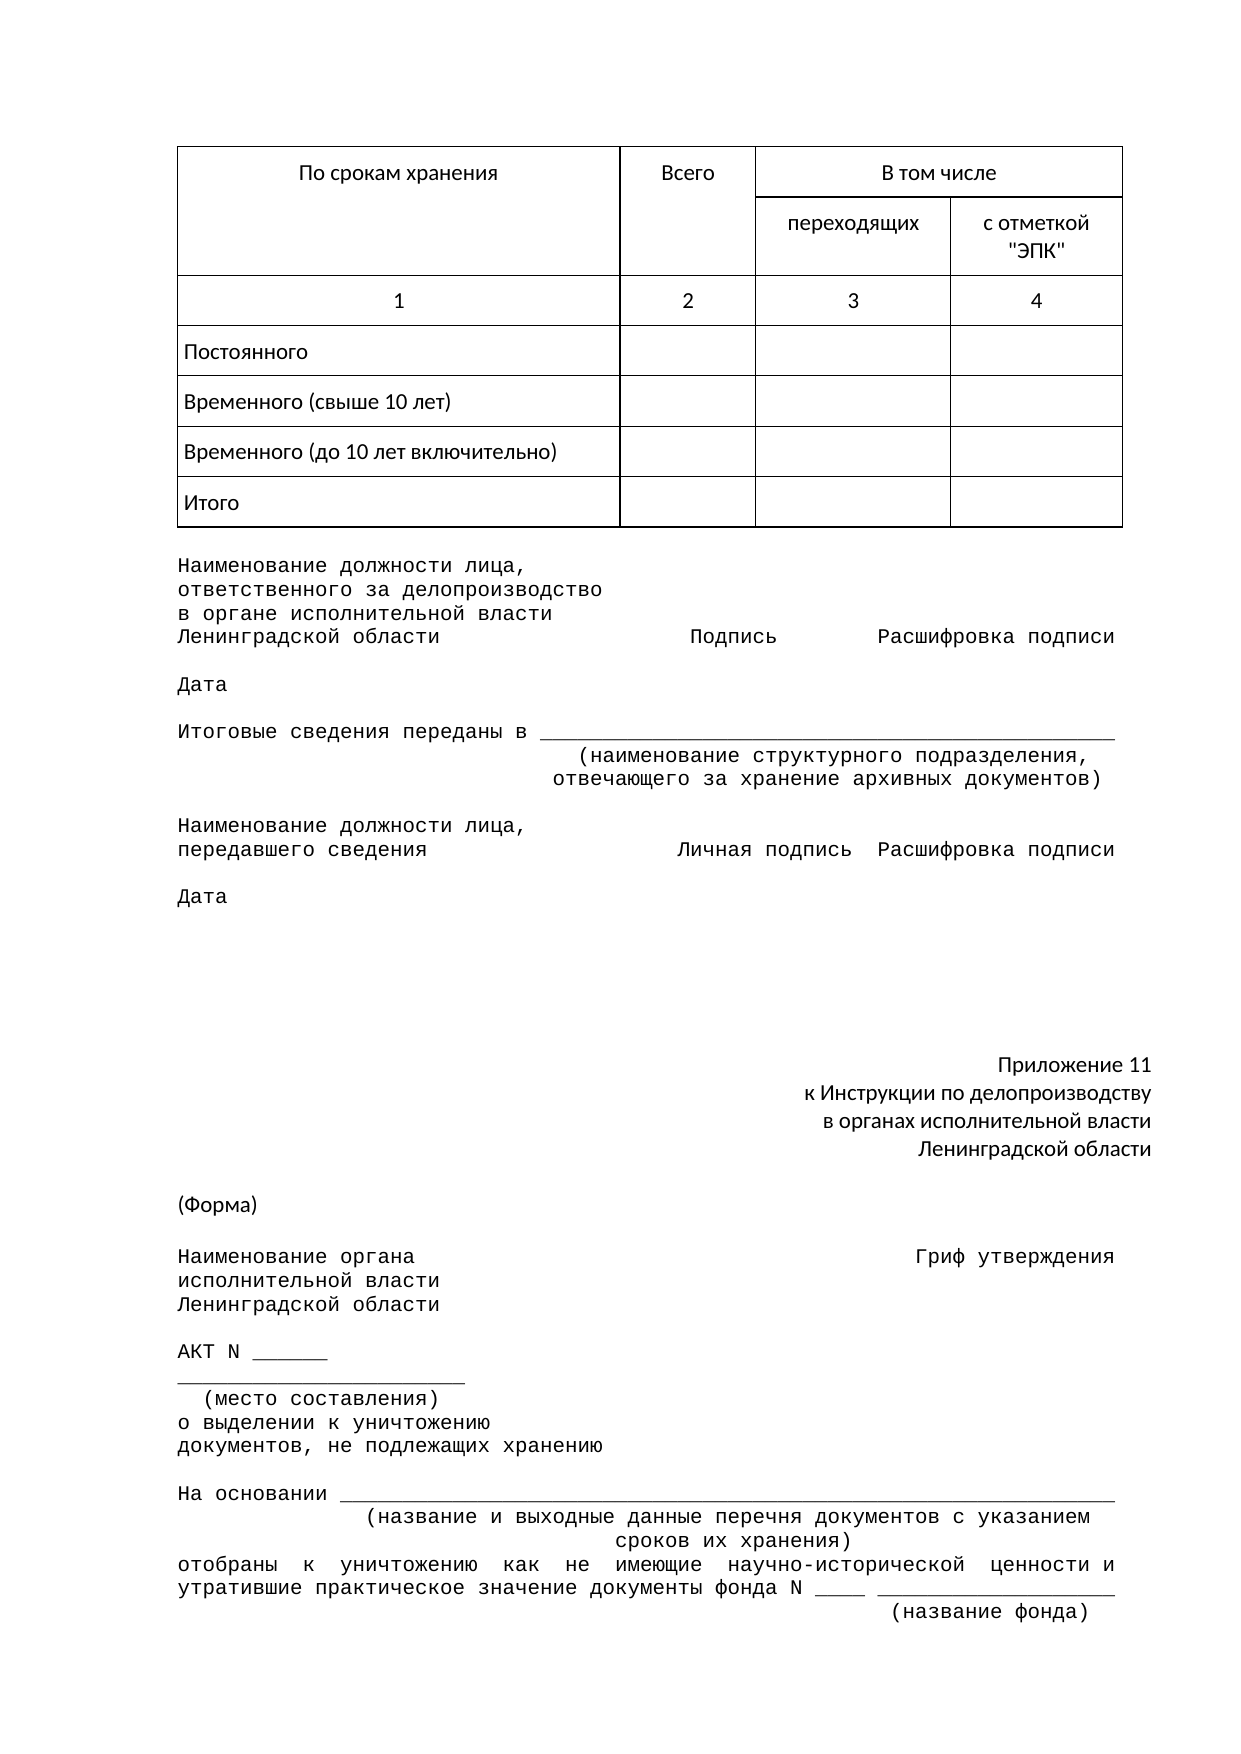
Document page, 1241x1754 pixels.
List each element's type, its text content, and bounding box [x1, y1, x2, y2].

table_cell 3 [756, 276, 950, 325]
text Наименование должности лица, [177, 555, 1152, 579]
table_cell Итого [178, 477, 619, 526]
text Дата [177, 886, 1152, 910]
text Дата [177, 674, 1152, 697]
table_cell [621, 376, 755, 426]
table_cell 4 [951, 276, 1122, 325]
text утратившие практическое значение документы фонда N ____ ___________________ [177, 1577, 1152, 1601]
text АКТ N ______ [177, 1341, 1152, 1364]
text (наименование структурного подразделения, [177, 744, 1152, 768]
text исполнительной власти [177, 1270, 1152, 1294]
table_header Всего [621, 147, 755, 275]
table_cell [621, 427, 755, 476]
text На основании ______________________________________________________________ [177, 1483, 1152, 1506]
text (название и выходные данные перечня документов с указанием [177, 1506, 1152, 1530]
text Наименование органа Гриф утверждения [177, 1246, 1152, 1270]
table_cell [756, 326, 950, 375]
table_cell [951, 326, 1122, 375]
text сроков их хранения) [177, 1530, 1152, 1554]
text _______________________ [177, 1364, 1152, 1388]
table_cell Постоянного [178, 326, 619, 375]
table_cell 2 [621, 276, 755, 325]
text (Форма) [177, 1190, 1152, 1218]
text Приложение 11 [177, 1050, 1152, 1078]
table_header В том числе [756, 147, 1122, 196]
text Ленинградской области Подпись Расшифровка подписи [177, 626, 1152, 650]
text Ленинградской области [177, 1294, 1152, 1317]
text о выделении к уничтожению [177, 1412, 1152, 1436]
table_cell переходящих [756, 198, 950, 275]
table_cell [756, 427, 950, 476]
text отобраны к уничтожению как не имеющие научно-исторической ценности и [177, 1554, 1152, 1577]
table_cell [621, 326, 755, 375]
text в органах исполнительной власти [177, 1106, 1152, 1134]
table_cell [621, 477, 755, 526]
text ответственного за делопроизводство [177, 579, 1152, 603]
text документов, не подлежащих хранению [177, 1436, 1152, 1459]
table_cell [756, 477, 950, 526]
table_cell [951, 376, 1122, 426]
table_cell 1 [178, 276, 619, 325]
text отвечающего за хранение архивных документов) [177, 768, 1152, 792]
text в органе исполнительной власти [177, 603, 1152, 626]
table_cell Временного (до 10 лет включительно) [178, 427, 619, 476]
table_cell с отметкой "ЭПК" [951, 198, 1122, 275]
text передавшего сведения Личная подпись Расшифровка подписи [177, 839, 1152, 863]
text Итоговые сведения переданы в ______________________________________________ [177, 721, 1152, 744]
text (название фонда) [177, 1601, 1152, 1625]
table_cell [951, 427, 1122, 476]
text к Инструкции по делопроизводству [177, 1078, 1152, 1106]
text Ленинградской области [177, 1134, 1152, 1162]
text Наименование должности лица, [177, 816, 1152, 839]
text (место составления) [177, 1388, 1152, 1412]
table_header По срокам хранения [178, 147, 619, 275]
table_cell [756, 376, 950, 426]
table_cell [951, 477, 1122, 526]
table_cell Временного (свыше 10 лет) [178, 376, 619, 426]
